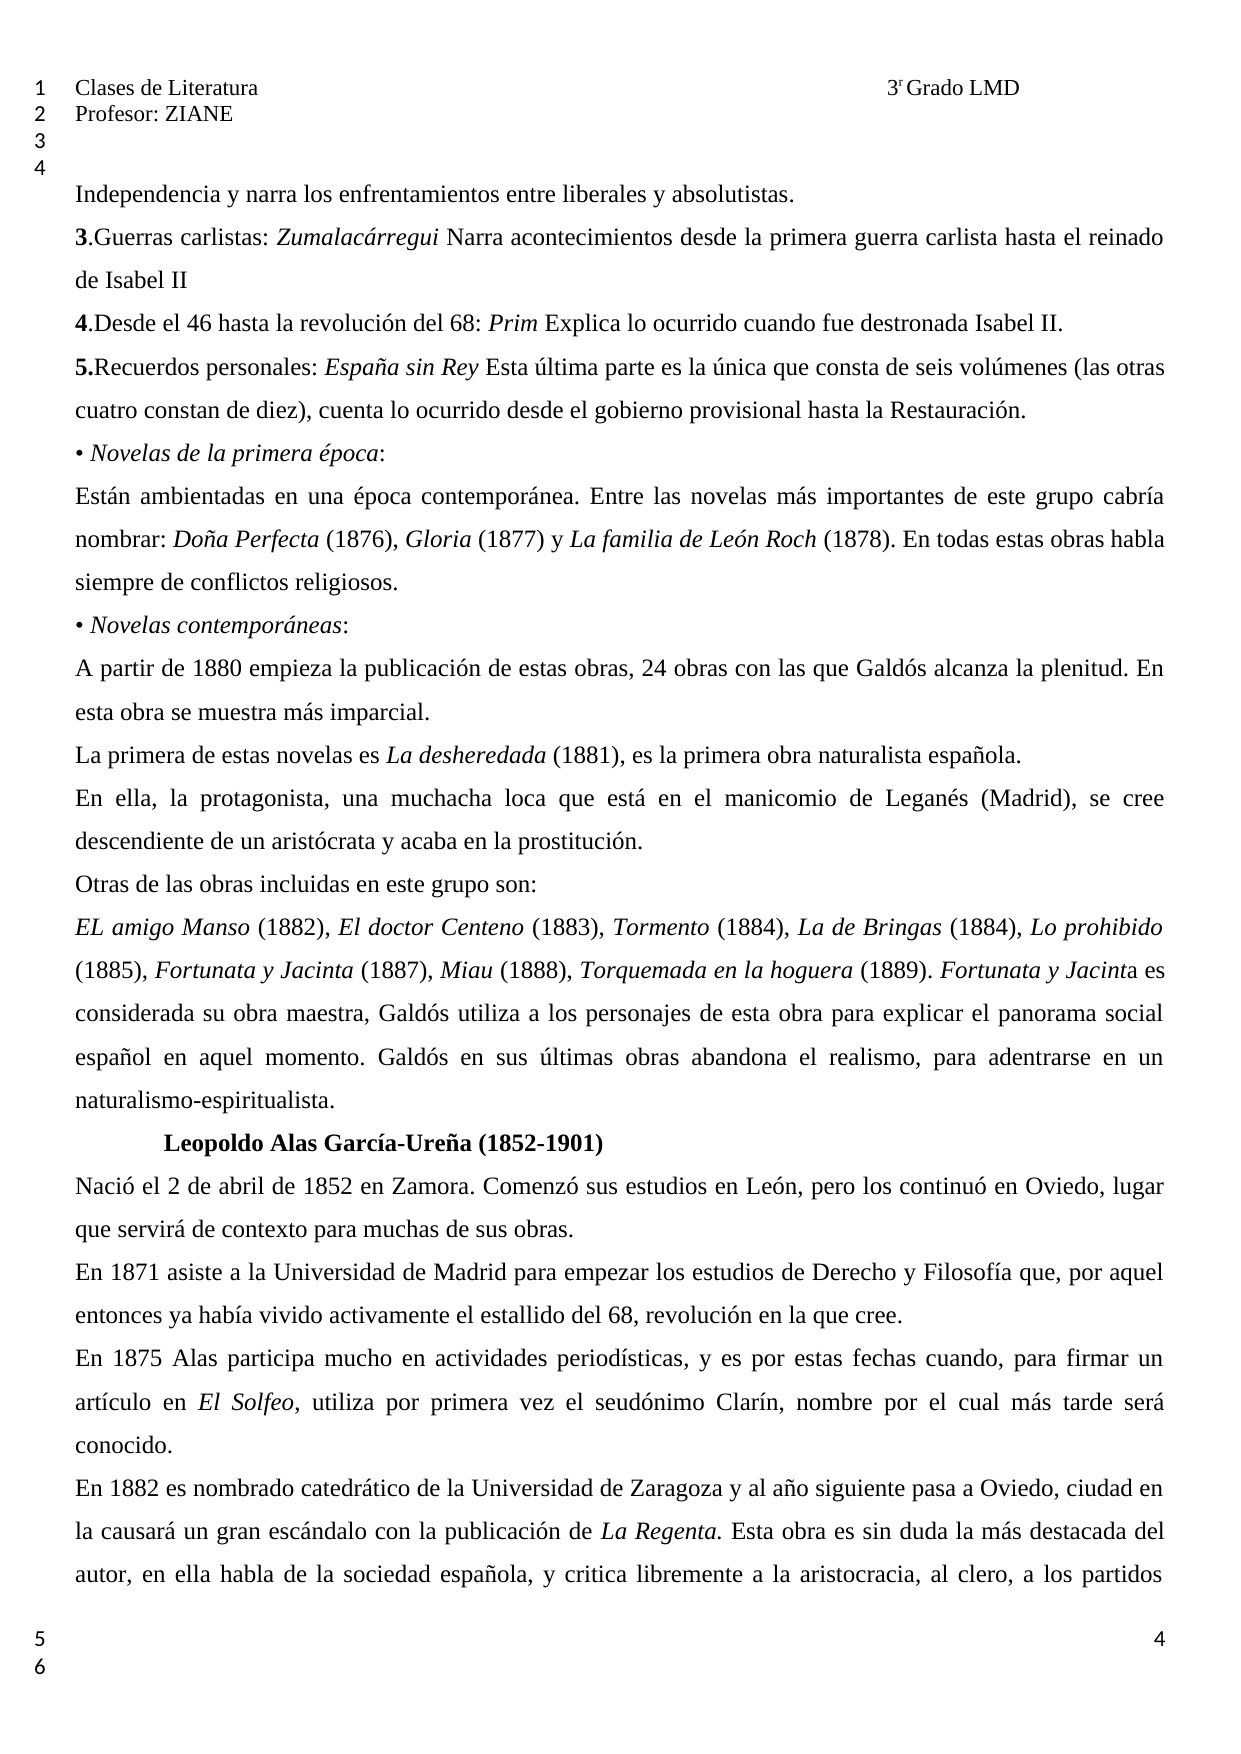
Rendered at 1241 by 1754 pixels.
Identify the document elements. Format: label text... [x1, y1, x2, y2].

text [75, 1343, 1165, 1588]
text Leopoldo Alas García-Ureña (1852-1901) Nació el 2 de abril de 1852 en Zamora. Comenzó sus estudios en León, pero los continuó en Oviedo, lugar que servirá de contexto para muchas de sus obras. En 1871 asiste a la Universidad de Madrid para empezar los estudios de Derecho y Filosofía que, por aquel entonces ya había vivido activamente el estallido del 68, revolución en la que cree. [75, 1128, 1165, 1329]
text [75, 179, 1165, 1113]
